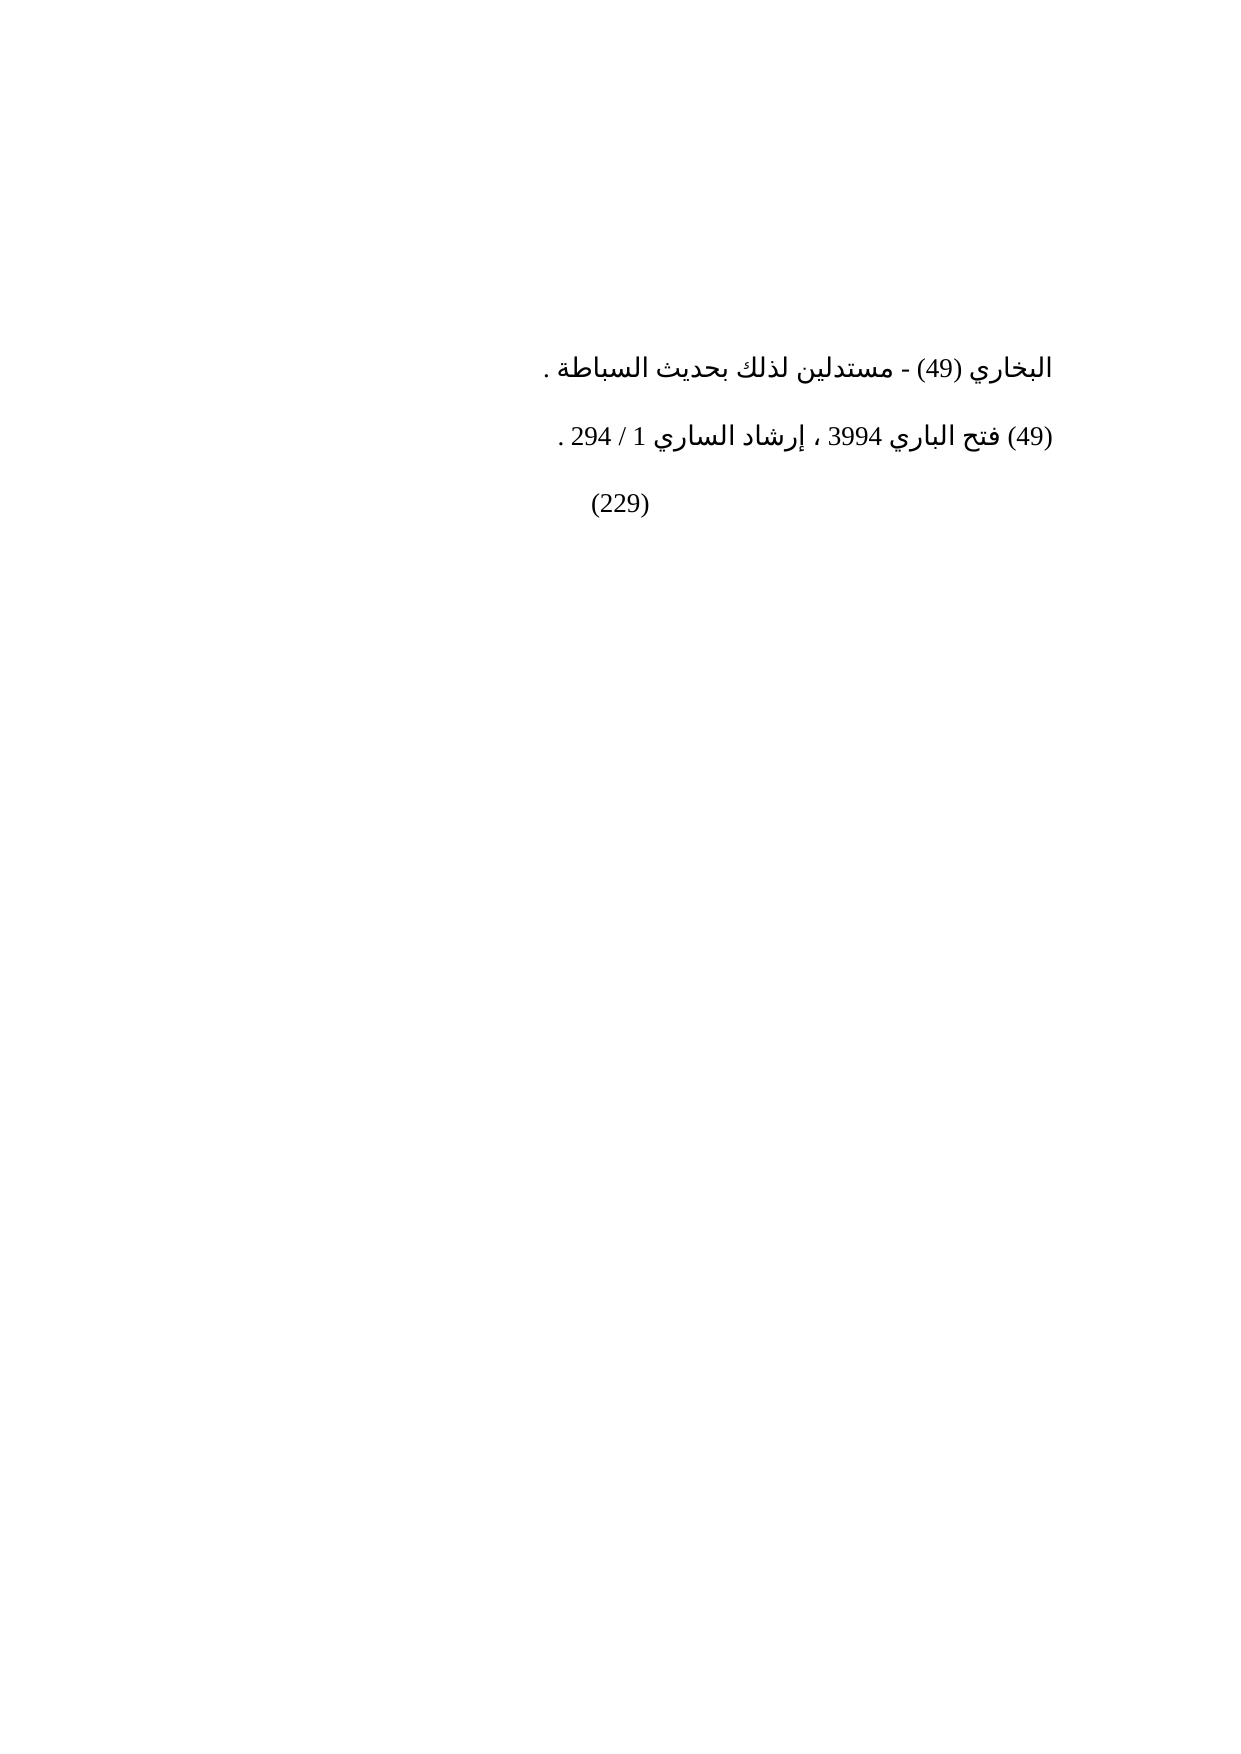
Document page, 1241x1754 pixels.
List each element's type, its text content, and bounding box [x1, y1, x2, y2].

text (49) فتح الباري 3994 ، إرشاد الساري 1 / 294 . [187, 420, 1053, 451]
text (229) [187, 487, 1053, 519]
text البخاري (49) - مستدلين لذلك بحديث السباطة . [187, 352, 1053, 384]
